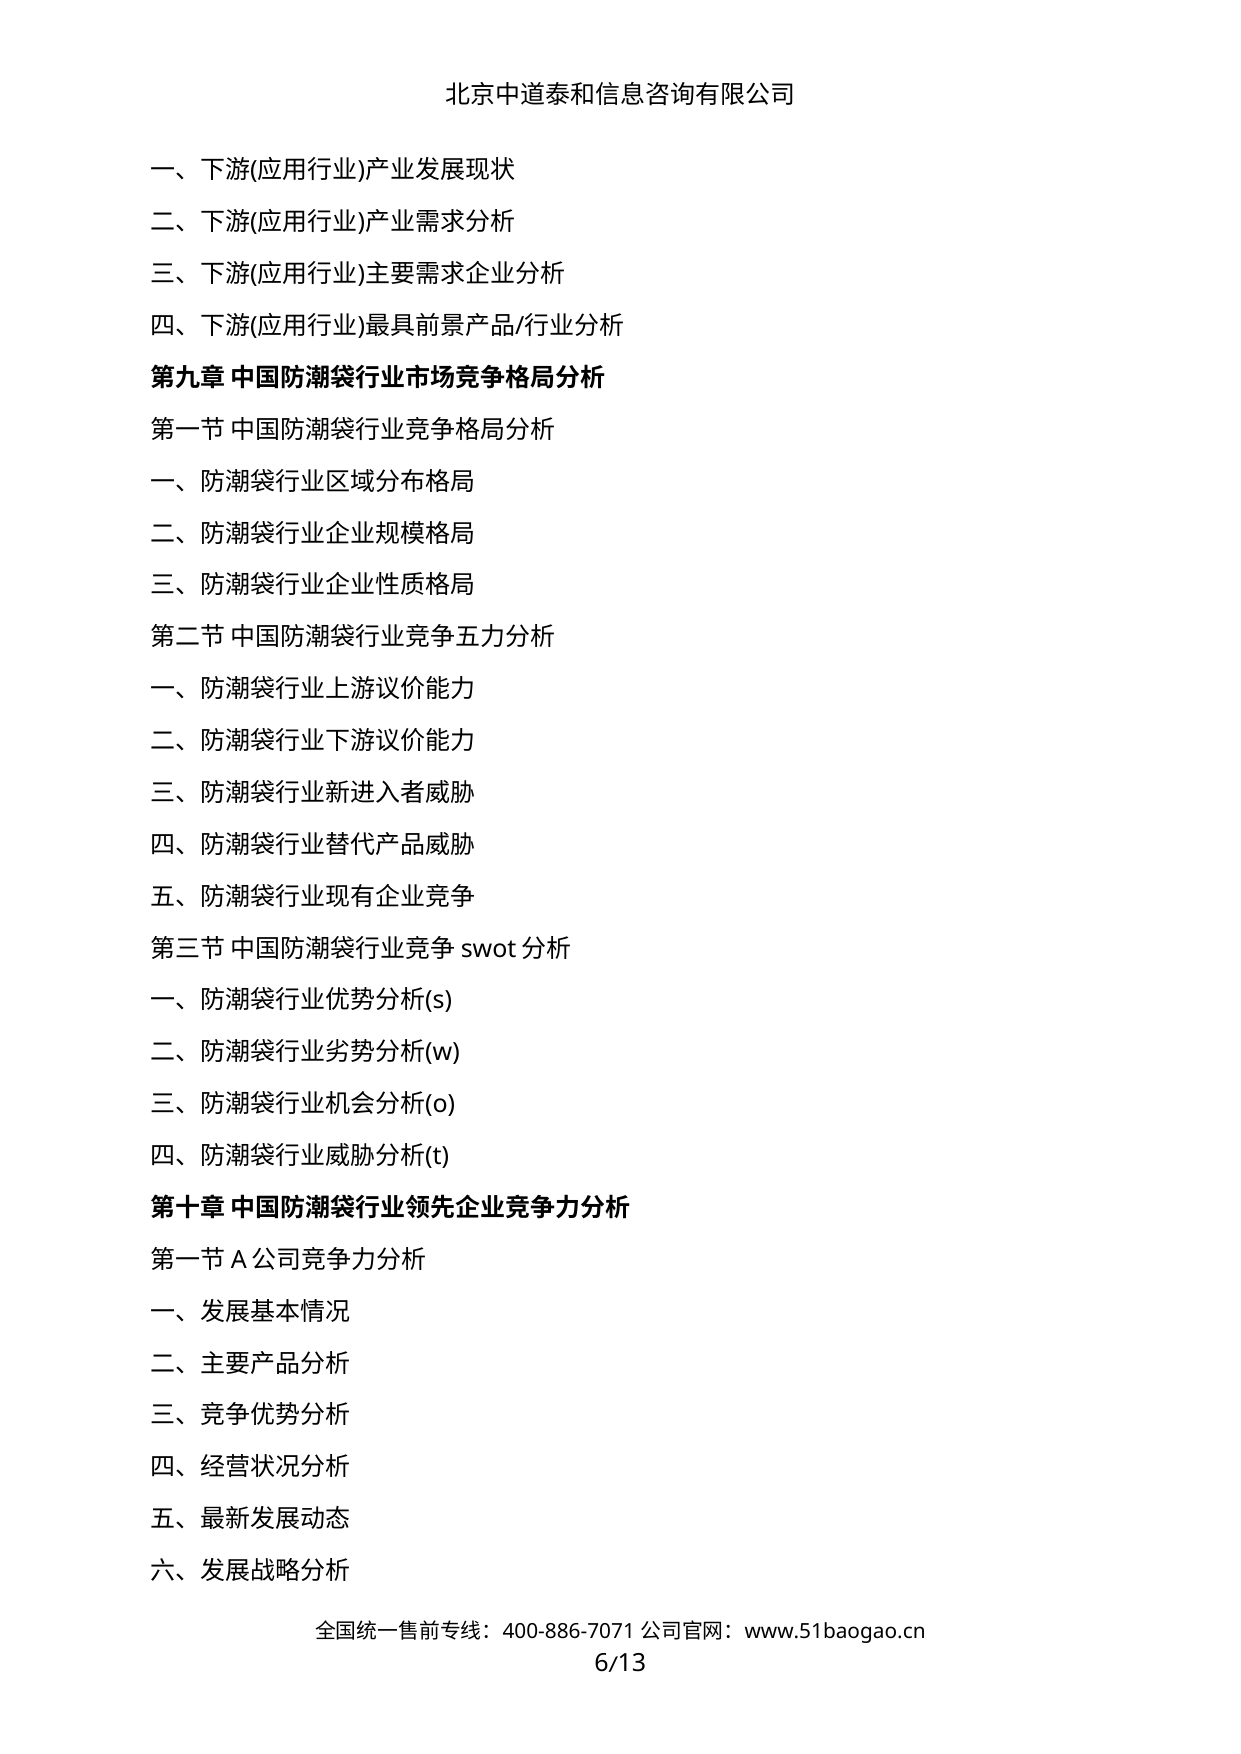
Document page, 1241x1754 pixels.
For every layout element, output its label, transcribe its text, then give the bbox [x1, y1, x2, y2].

text 四、防潮袋行业替代产品威胁 [150, 824, 1090, 861]
text 一、发展基本情况 [150, 1291, 1090, 1327]
text 三、竞争优势分析 [150, 1395, 1090, 1431]
text 三、防潮袋行业企业性质格局 [150, 565, 1090, 601]
text 六、发展战略分析 [150, 1551, 1090, 1587]
text 三、下游(应用行业)主要需求企业分析 [150, 254, 1090, 290]
text 二、防潮袋行业劣势分析(w) [150, 1032, 1090, 1068]
text 第三节 中国防潮袋行业竞争swot分析 [150, 928, 1090, 964]
text 二、防潮袋行业下游议价能力 [150, 721, 1090, 757]
text 第九章 中国防潮袋行业市场竞争格局分析 [150, 357, 1090, 394]
text 四、下游(应用行业)最具前景产品/行业分析 [150, 306, 1090, 342]
text 一、下游(应用行业)产业发展现状 [150, 150, 1090, 186]
text 第十章 中国防潮袋行业领先企业竞争力分析 [150, 1187, 1090, 1224]
text 第一节 中国防潮袋行业竞争格局分析 [150, 409, 1090, 446]
text 四、防潮袋行业威胁分析(t) [150, 1136, 1090, 1172]
text 一、防潮袋行业区域分布格局 [150, 461, 1090, 497]
text 三、防潮袋行业新进入者威胁 [150, 772, 1090, 809]
text 一、防潮袋行业优势分析(s) [150, 980, 1090, 1016]
text 第二节 中国防潮袋行业竞争五力分析 [150, 617, 1090, 653]
text 二、防潮袋行业企业规模格局 [150, 513, 1090, 549]
text 四、经营状况分析 [150, 1447, 1090, 1483]
text 三、防潮袋行业机会分析(o) [150, 1084, 1090, 1120]
text 第一节 A公司竞争力分析 [150, 1239, 1090, 1276]
text 二、主要产品分析 [150, 1343, 1090, 1379]
text 五、防潮袋行业现有企业竞争 [150, 876, 1090, 912]
text 一、防潮袋行业上游议价能力 [150, 669, 1090, 705]
text 二、下游(应用行业)产业需求分析 [150, 202, 1090, 238]
text 五、最新发展动态 [150, 1499, 1090, 1535]
